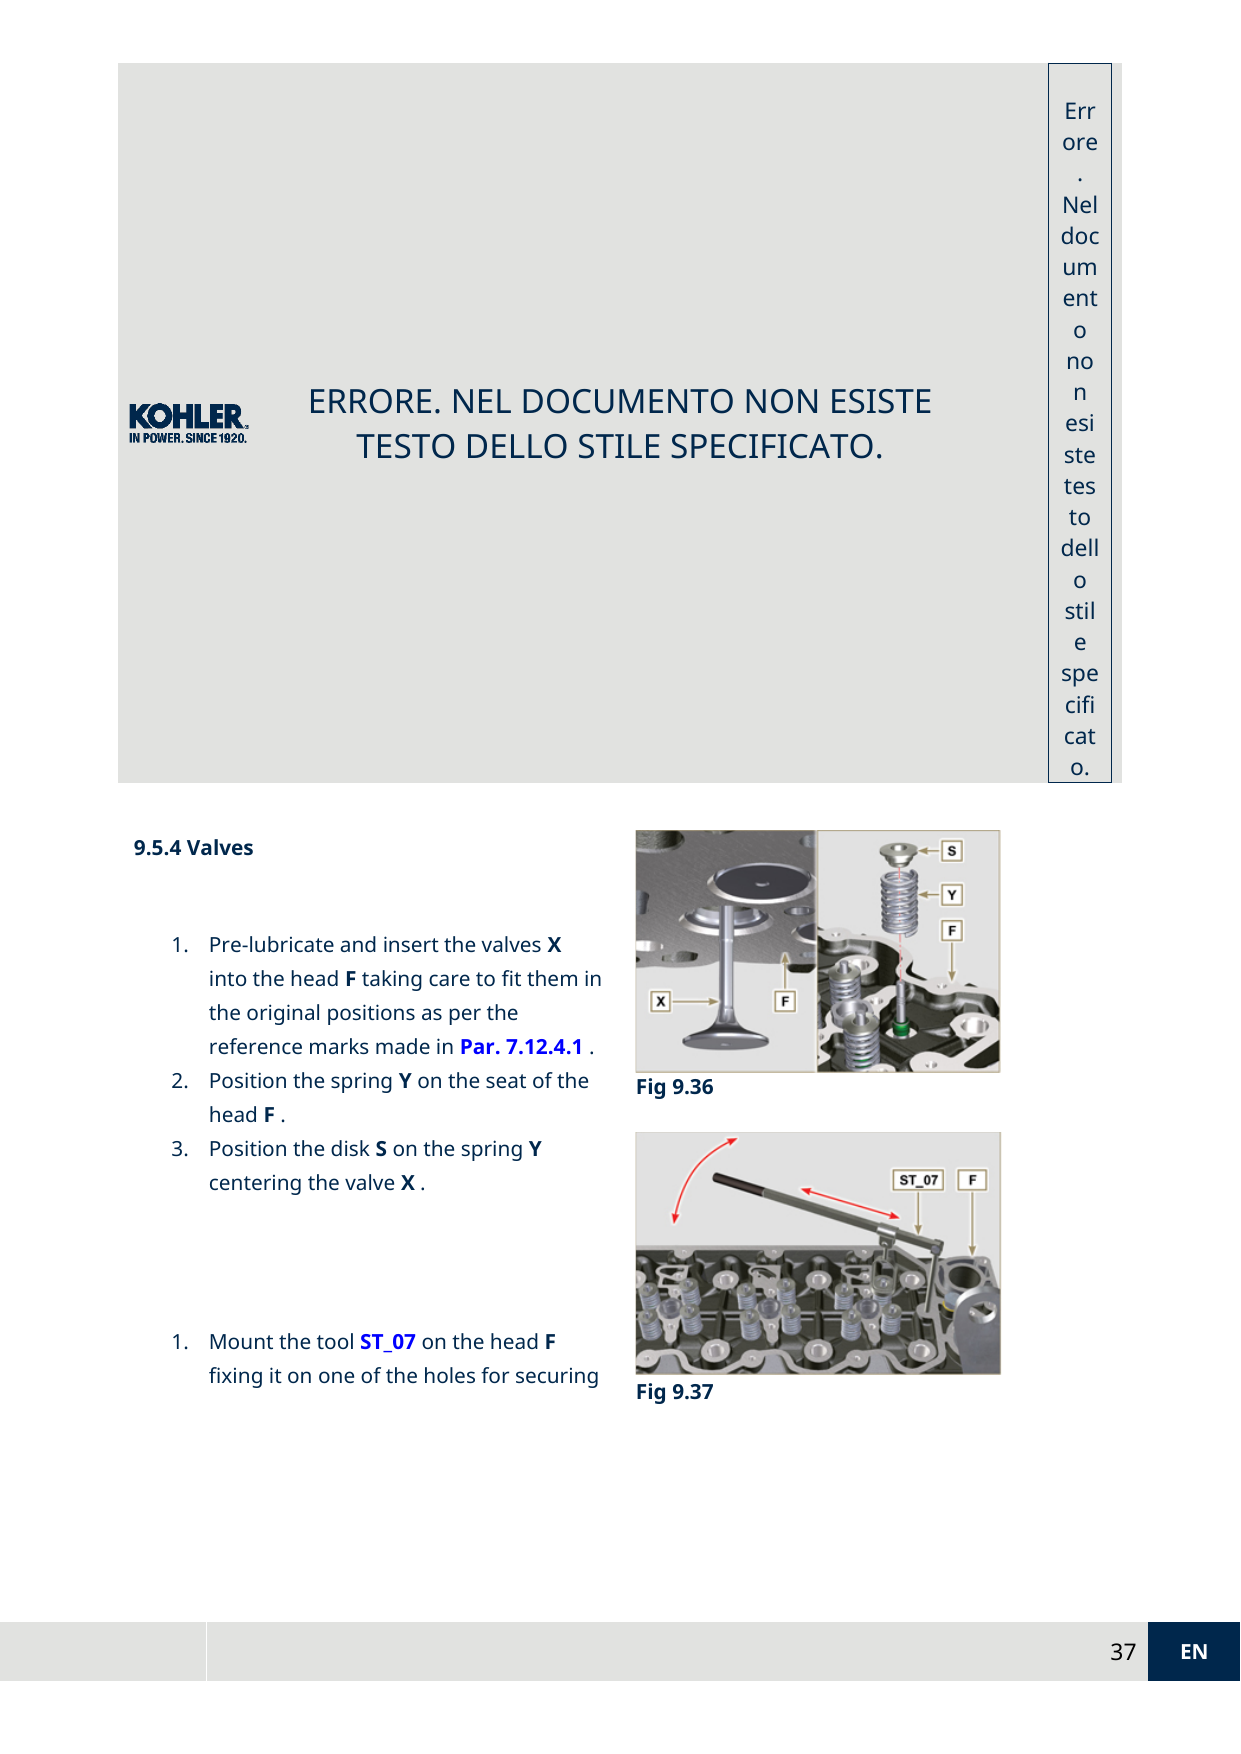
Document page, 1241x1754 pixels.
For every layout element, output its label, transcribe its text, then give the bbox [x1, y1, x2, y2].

table_cell 9.5.4 Valves Pre-lubricate and insert the valves X into the head F taking care to fit them in the original positions as per the reference marks made in Par. 7.12.4.1 . Position the spring Y on the seat of the head F . Position the disk S on the spring Y centering the valve X . Mount the tool ST_07 on the head F fixing it on one of the holes for securing the rocker arm cover. NOTE: Change the fixing hole according to the position of the valves to be fitted. Position the tool ST_07 on the valve as shown in the Fig. 9.37 . Push the lever of the tool ST_07 downwards, in order to lower the valve disks S in the direction of the arrow AK , and insert the valve cotters AJ inside the disk S . Check that the valve cotters AJ are properly mounted on the valve seats X and release the tool ST_07 . NOTE: repeat all the steps for the relevant valves and remove the tool ST_07 . [118, 815, 620, 1421]
table_cell Fig 9.37 [620, 1116, 1122, 1421]
picture [129, 403, 249, 443]
picture [635, 1132, 1002, 1375]
table_cell Fig 9.36 [620, 815, 1122, 1116]
picture [635, 830, 1002, 1073]
